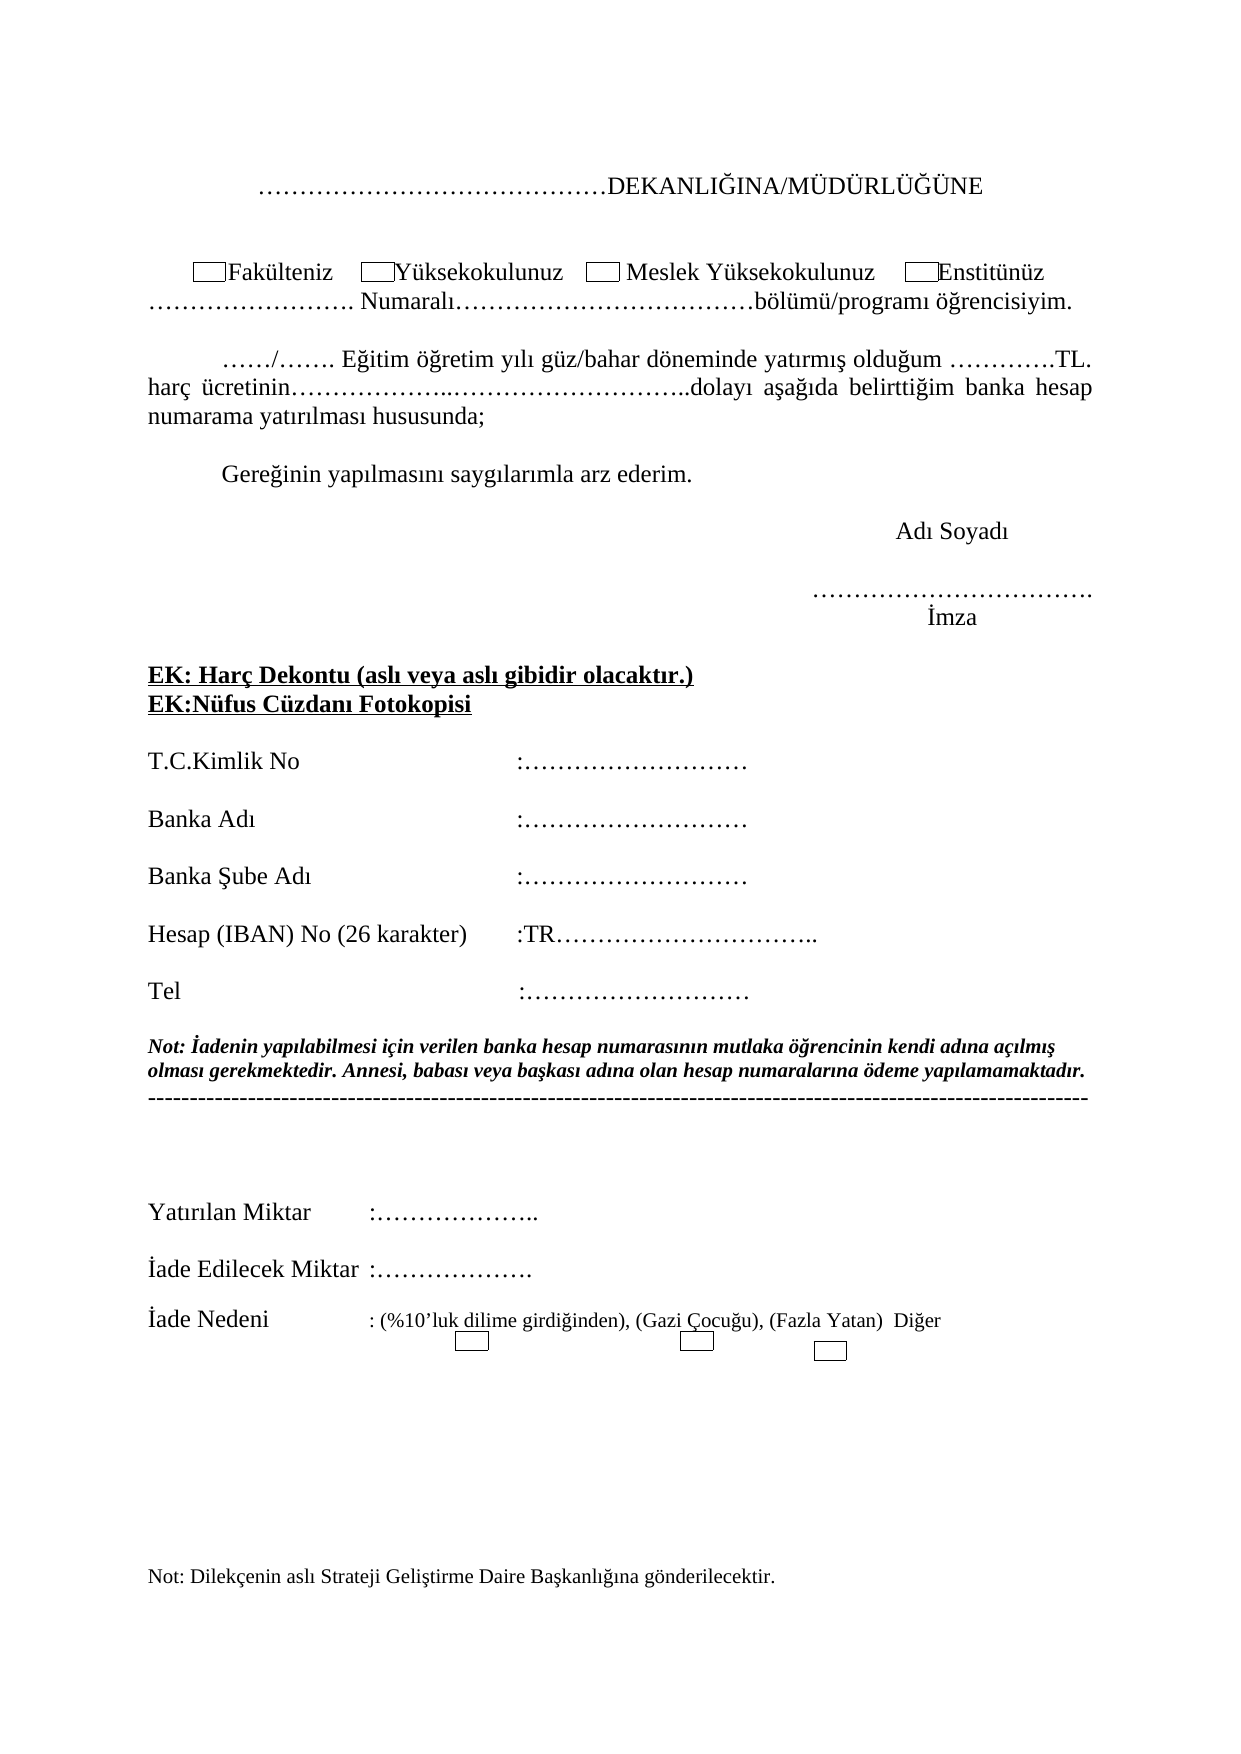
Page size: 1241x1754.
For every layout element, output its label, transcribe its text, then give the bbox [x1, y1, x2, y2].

text ……………………………………DEKANLIĞINA/MÜDÜRLÜĞÜNE [148, 171, 1093, 200]
text Not: İadenin yapılabilmesi için verilen banka hesap numarasının mutlaka öğrencinin kendi adına açılmış olması gerekmektedir. Annesi, babası veya başkası adına olan hesap numaralarına ödeme yapılamamaktadır. [148, 1034, 1093, 1082]
text ……………………………. [811, 574, 1093, 602]
text Gereğinin yapılmasını saygılarımla arz ederim. [148, 459, 1093, 487]
text Yatırılan Miktar :……………….. [148, 1197, 1093, 1226]
text T.C.Kimlik No :……………………… [148, 746, 1093, 775]
text Fakülteniz Yüksekokulunuz Meslek Yüksekokulunuz Enstitünüz ……………………. Numaralı………………………………bölümü/programı öğrencisiyim. [148, 257, 1093, 315]
text İmza [811, 602, 1093, 631]
text Hesap (IBAN) No (26 karakter) :TR………………………….. [148, 919, 1093, 947]
text EK: Harç Dekontu (aslı veya aslı gibidir olacaktır.) [148, 660, 1093, 689]
text Tel :……………………… [148, 976, 1093, 1005]
text Banka Şube Adı :……………………… [148, 861, 1093, 890]
text ……/……. Eğitim öğretim yılı güz/bahar döneminde yatırmış olduğum ………….TL. harç ücretinin………………..………………………..dolayı aşağıda belirttiğim banka hesap numarama yatırılması hususunda; [148, 344, 1093, 430]
text İade Nedeni : (%10’luk dilime girdiğinden), (Gazi Çocuğu), (Fazla Yatan) Diğer [148, 1304, 1093, 1333]
text Adı Soyadı [811, 516, 1093, 545]
text Banka Adı :……………………… [148, 804, 1093, 832]
text EK:Nüfus Cüzdanı Fotokopisi [148, 689, 1093, 717]
text Not: Dilekçenin aslı Strateji Geliştirme Daire Başkanlığına gönderilecektir. [148, 1564, 1093, 1588]
text İade Edilecek Miktar :………………. [148, 1254, 1093, 1283]
text ----------------------------------------------------------------------------------------------------------------- [148, 1082, 1093, 1111]
